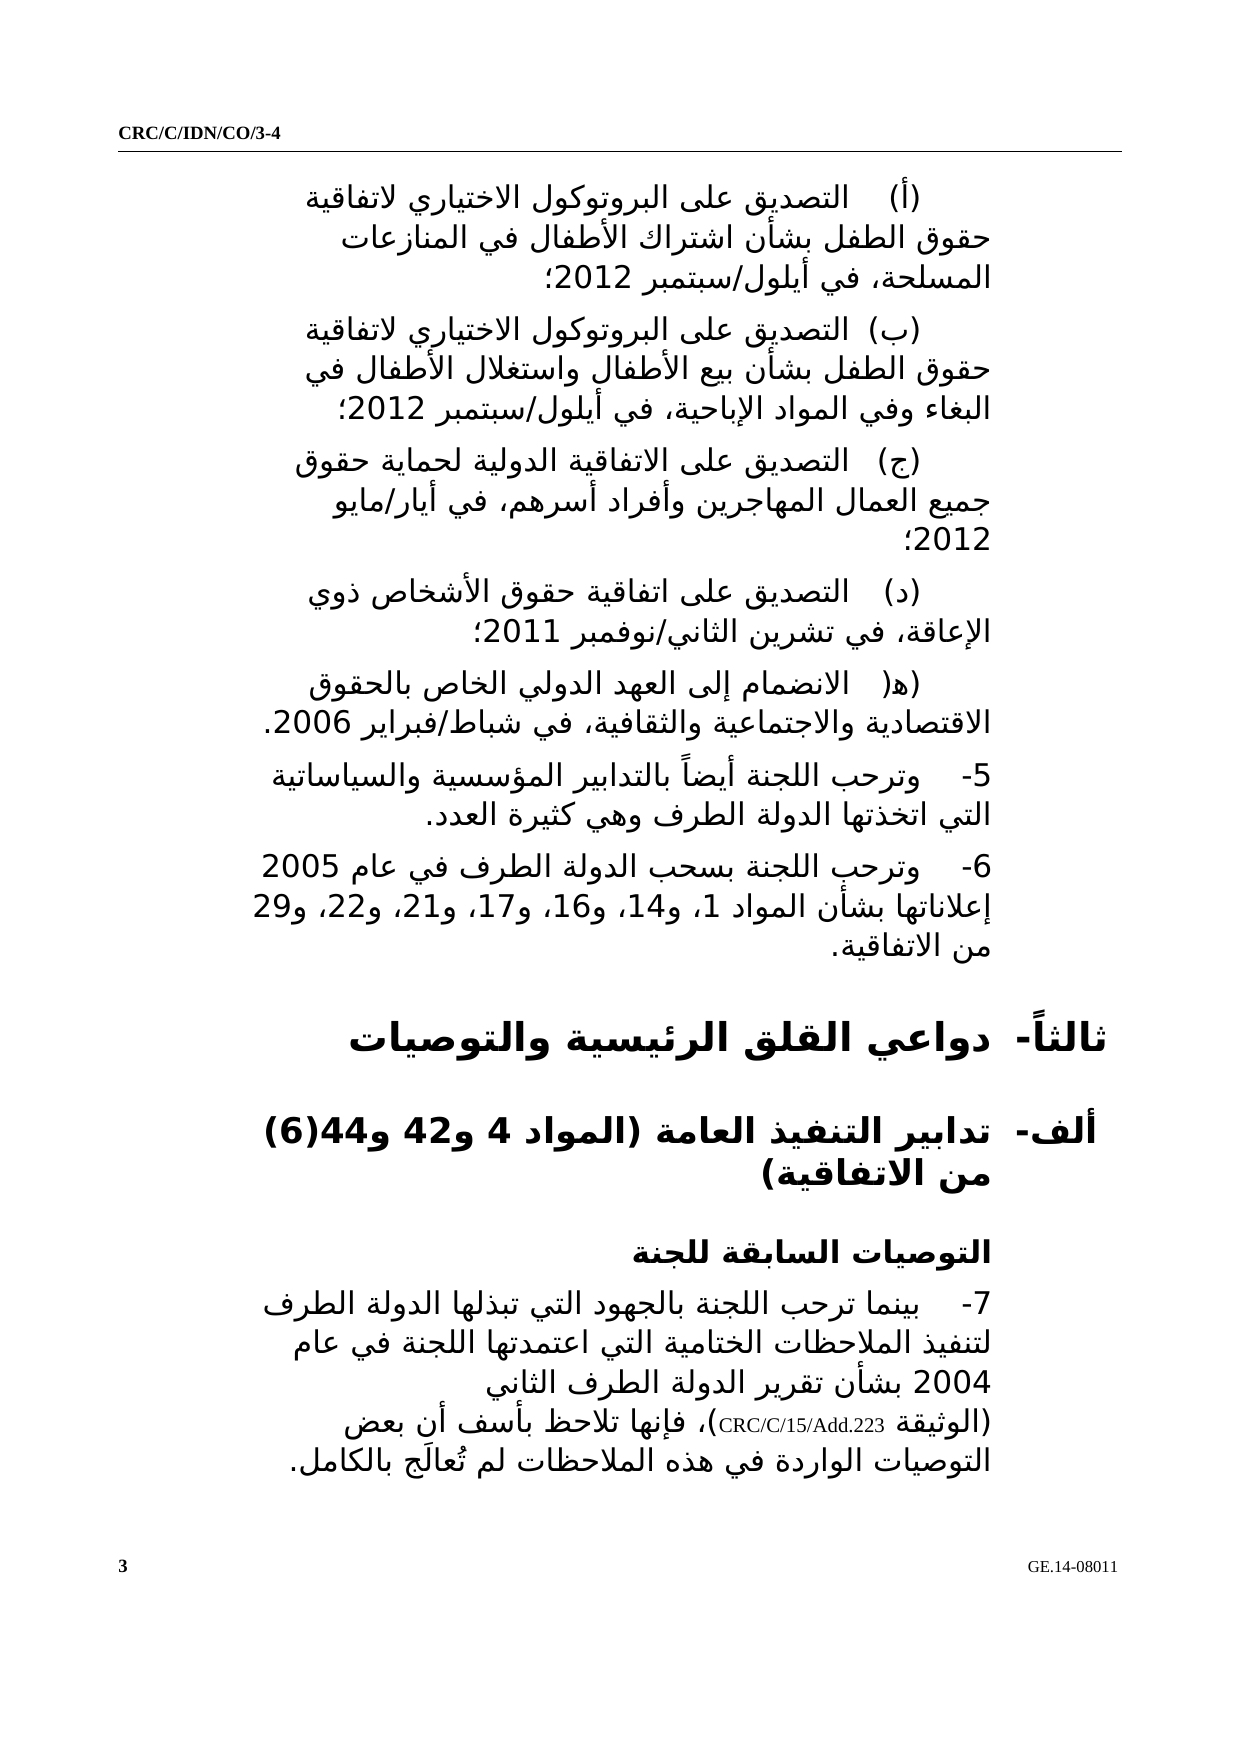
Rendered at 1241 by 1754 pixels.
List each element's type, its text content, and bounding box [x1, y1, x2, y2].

text (د) التصديق على اتفاقية حقوق الأشخاص ذوي الإعاقة، في تشرين الثاني/نوفمبر 2011؛ [248, 571, 992, 650]
text ألف- تدابير التنفيذ العامة (المواد 4 و42 و44(6) من الاتفاقية) [248, 1111, 1122, 1194]
text التوصيات السابقة للجنة [248, 1231, 1122, 1271]
text 6- وترحب اللجنة بسحب الدولة الطرف في عام 2005 إعلاناتها بشأن المواد 1، و14، و16، و17، و21، و22، و29 من الاتفاقية. [248, 846, 992, 965]
text (ه‍( الانضمام إلى ‎‎العهد الدولي الخاص بالحقوق الاقتصادية والاجتماعية والثقافية‏‏، في شباط/فبراير 2006. [248, 663, 992, 742]
text (ب) التصديق على البروتوكول الاختياري لاتفاقية حقوق الطفل بشأن بيع الأطفال واستغلال الأطفال في البغاء وفي المواد الإباحية، في أيلول/سبتمبر 2012؛ [248, 308, 992, 427]
text ثالثاً- دواعي القلق الرئيسية والتوصيات [248, 1015, 1122, 1061]
text 7- بينما ترحب اللجنة بالجهود التي تبذلها الدولة الطرف لتنفيذ الملاحظات الختامية التي اعتمدتها اللجنة في عام 2004 بشأن تقرير الدولة الطرف الثاني (الوثيقة CRC/C/15/Add.223)، فإنها تلاحظ بأسف أن بعض التوصيات الواردة في هذه الملاحظات لم تُعالَج بالكامل. [248, 1283, 992, 1479]
text (ج) التصديق على الاتفاقية الدولية لحماية حقوق جميع العمال المهاجرين وأفراد أسرهم، في أيار/مايو 2012؛ [248, 440, 992, 558]
text 5- وترحب اللجنة أيضاً بالتدابير المؤسسية والسياساتية التي اتخذتها الدولة الطرف وهي كثيرة العدد. [248, 754, 992, 833]
text (أ) التصديق على البروتوكول الاختياري لاتفاقية حقوق الطفل بشأن اشتراك الأطفال في المنازعات المسلحة، في أيلول/سبتمبر 2012؛ [248, 177, 992, 296]
